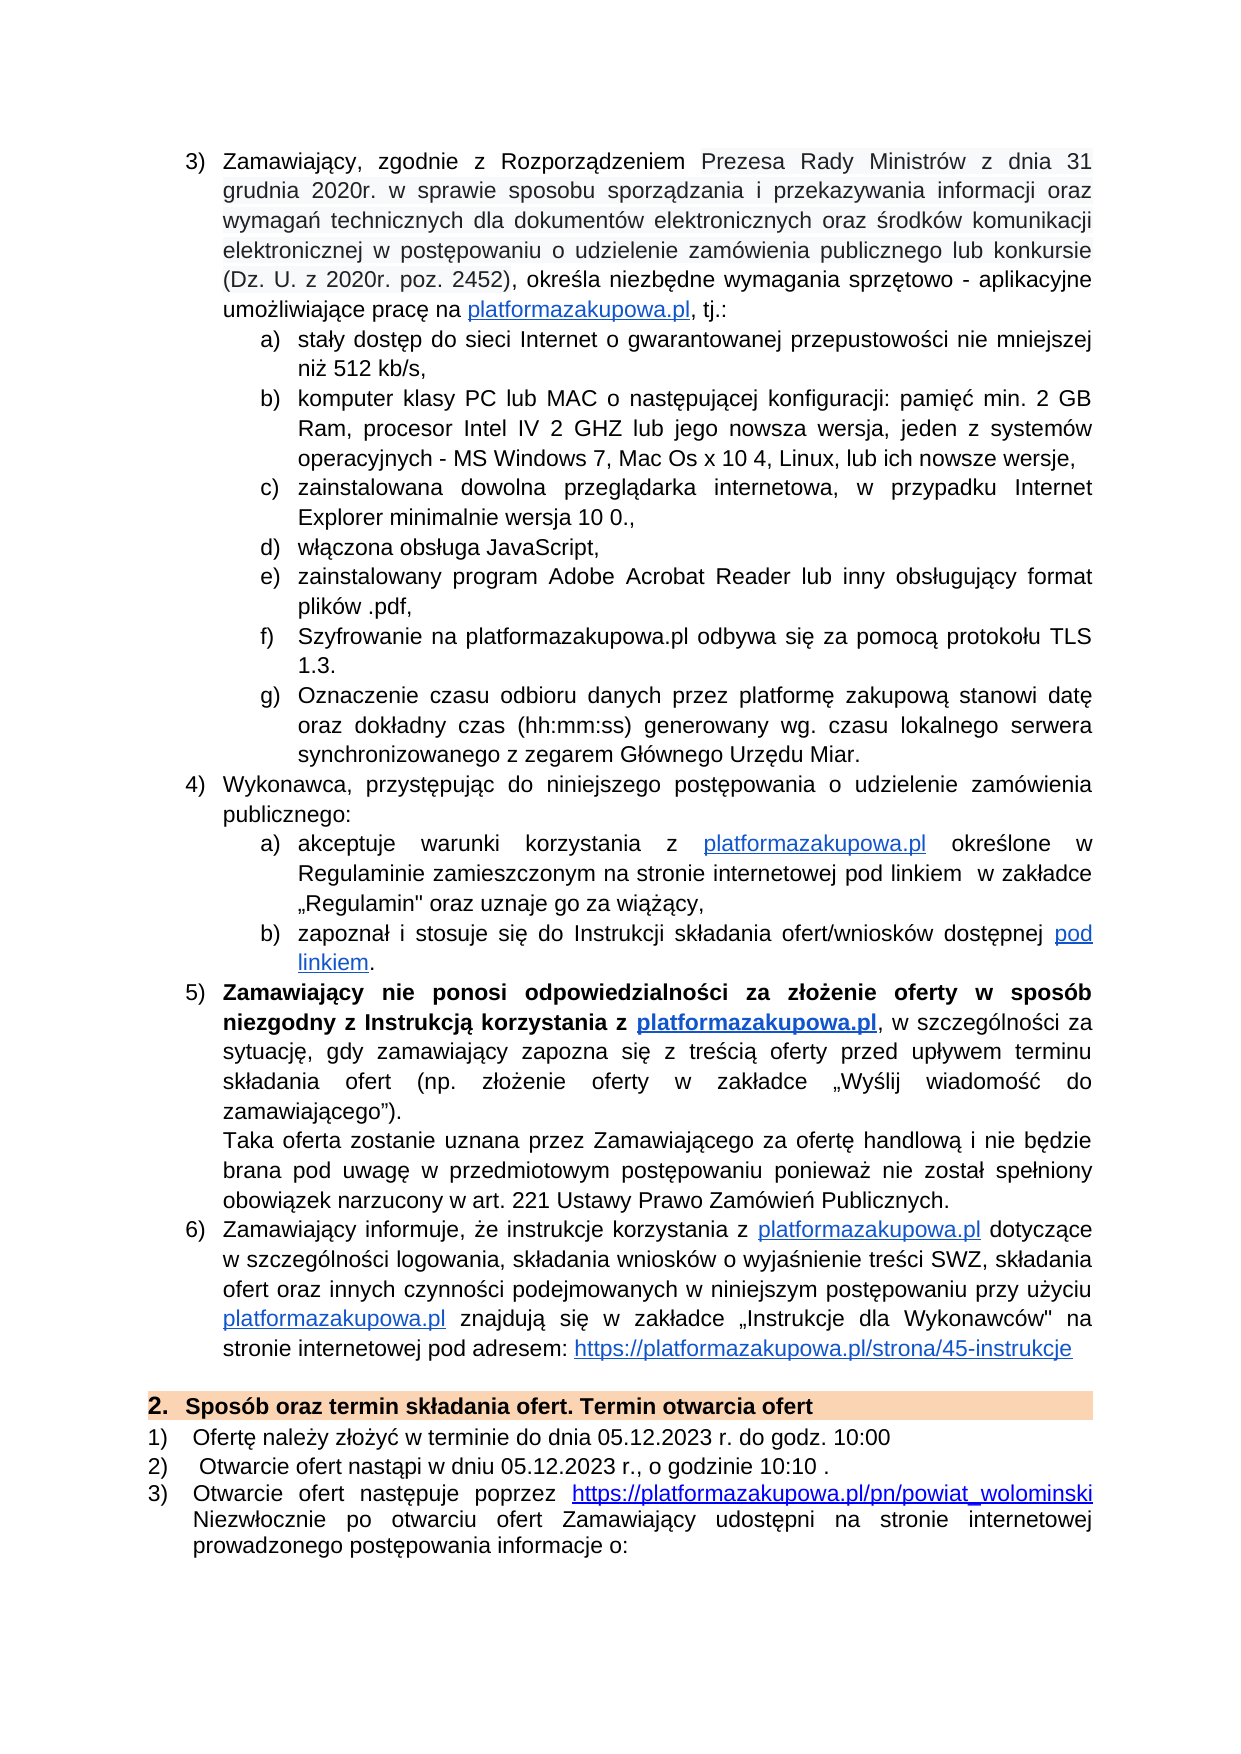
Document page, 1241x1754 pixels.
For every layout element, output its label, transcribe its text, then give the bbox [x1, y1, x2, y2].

list zapoznał i stosuje się do Instrukcji składania ofert/wniosków dostępnej pod linkiem. [260, 919, 1093, 976]
list Otwarcie ofert nastąpi w dniu 05.12.2023 r., o godzinie 10:10 . [148, 1453, 1093, 1479]
list Zamawiający nie ponosi odpowiedzialności za złożenie oferty w sposób niezgodny z Instrukcją korzystania z platformazakupowa.pl, w szczególności za sytuację, gdy zamawiający zapozna się z treścią oferty przed upływem terminu składania ofert (np. złożenie oferty w zakładce „Wyślij wiadomość do zamawiającego”). Taka oferta zostanie uznana przez Zamawiającego za ofertę handlową i nie będzie brana pod uwagę w przedmiotowym postępowaniu ponieważ nie został spełniony obowiązek narzucony w art. 221 Ustawy Prawo Zamówień Publicznych. [185, 979, 1093, 1213]
list Otwarcie ofert następuje poprzez https://platformazakupowa.pl/pn/powiat_wolominski Niezwłocznie po otwarciu ofert Zamawiający udostępni na stronie internetowej prowadzonego postępowania informacje o: [148, 1479, 1093, 1559]
list Ofertę należy złożyć w terminie do dnia 05.12.2023 r. do godz. 10:00 [147, 1423, 1104, 1450]
list akceptuje warunki korzystania z platformazakupowa.pl określone w Regulaminie zamieszczonym na stronie internetowej pod linkiem w zakładce „Regulamin" oraz uznaje go za wiążący, [260, 830, 1093, 916]
list Sposób oraz termin składania ofert. Termin otwarcia ofert [148, 1391, 1093, 1420]
list Wykonawca, przystępując do niniejszego postępowania o udzielenie zamówienia publicznego: [185, 771, 1093, 827]
list zainstalowana dowolna przeglądarka internetowa, w przypadku Internet Explorer minimalnie wersja 10 0., [260, 474, 1093, 530]
list włączona obsługa JavaScript, [260, 533, 1093, 560]
list Szyfrowanie na platformazakupowa.pl odbywa się za pomocą protokołu TLS 1.3. [260, 623, 1093, 679]
list zainstalowany program Adobe Acrobat Reader lub inny obsługujący format plików .pdf, [260, 563, 1093, 619]
list stały dostęp do sieci Internet o gwarantowanej przepustowości nie mniejszej niż 512 kb/s, [260, 326, 1093, 382]
list komputer klasy PC lub MAC o następującej konfiguracji: pamięć min. 2 GB Ram, procesor Intel IV 2 GHZ lub jego nowsza wersja, jeden z systemów operacyjnych - MS Windows 7, Mac Os x 10 4, Linux, lub ich nowsze wersje, [260, 385, 1093, 471]
list Zamawiający informuje, że instrukcje korzystania z platformazakupowa.pl dotyczące w szczególności logowania, składania wniosków o wyjaśnienie treści SWZ, składania ofert oraz innych czynności podejmowanych w niniejszym postępowaniu przy użyciu platformazakupowa.pl znajdują się w zakładce „Instrukcje dla Wykonawców" na stronie internetowej pod adresem: https://platformazakupowa.pl/strona/45-instrukcje [185, 1216, 1093, 1361]
list Oznaczenie czasu odbioru danych przez platformę zakupową stanowi datę oraz dokładny czas (hh:mm:ss) generowany wg. czasu lokalnego serwera synchronizowanego z zegarem Głównego Urzędu Miar. [260, 682, 1093, 768]
list Zamawiający, zgodnie z Rozporządzeniem Prezesa Rady Ministrów z dnia 31 grudnia 2020r. w sprawie sposobu sporządzania i przekazywania informacji oraz wymagań technicznych dla dokumentów elektronicznych oraz środków komunikacji elektronicznej w postępowaniu o udzielenie zamówienia publicznego lub konkursie (Dz. U. z 2020r. poz. 2452), określa niezbędne wymagania sprzętowo - aplikacyjne umożliwiające pracę na platformazakupowa.pl, tj.: [185, 148, 1093, 322]
